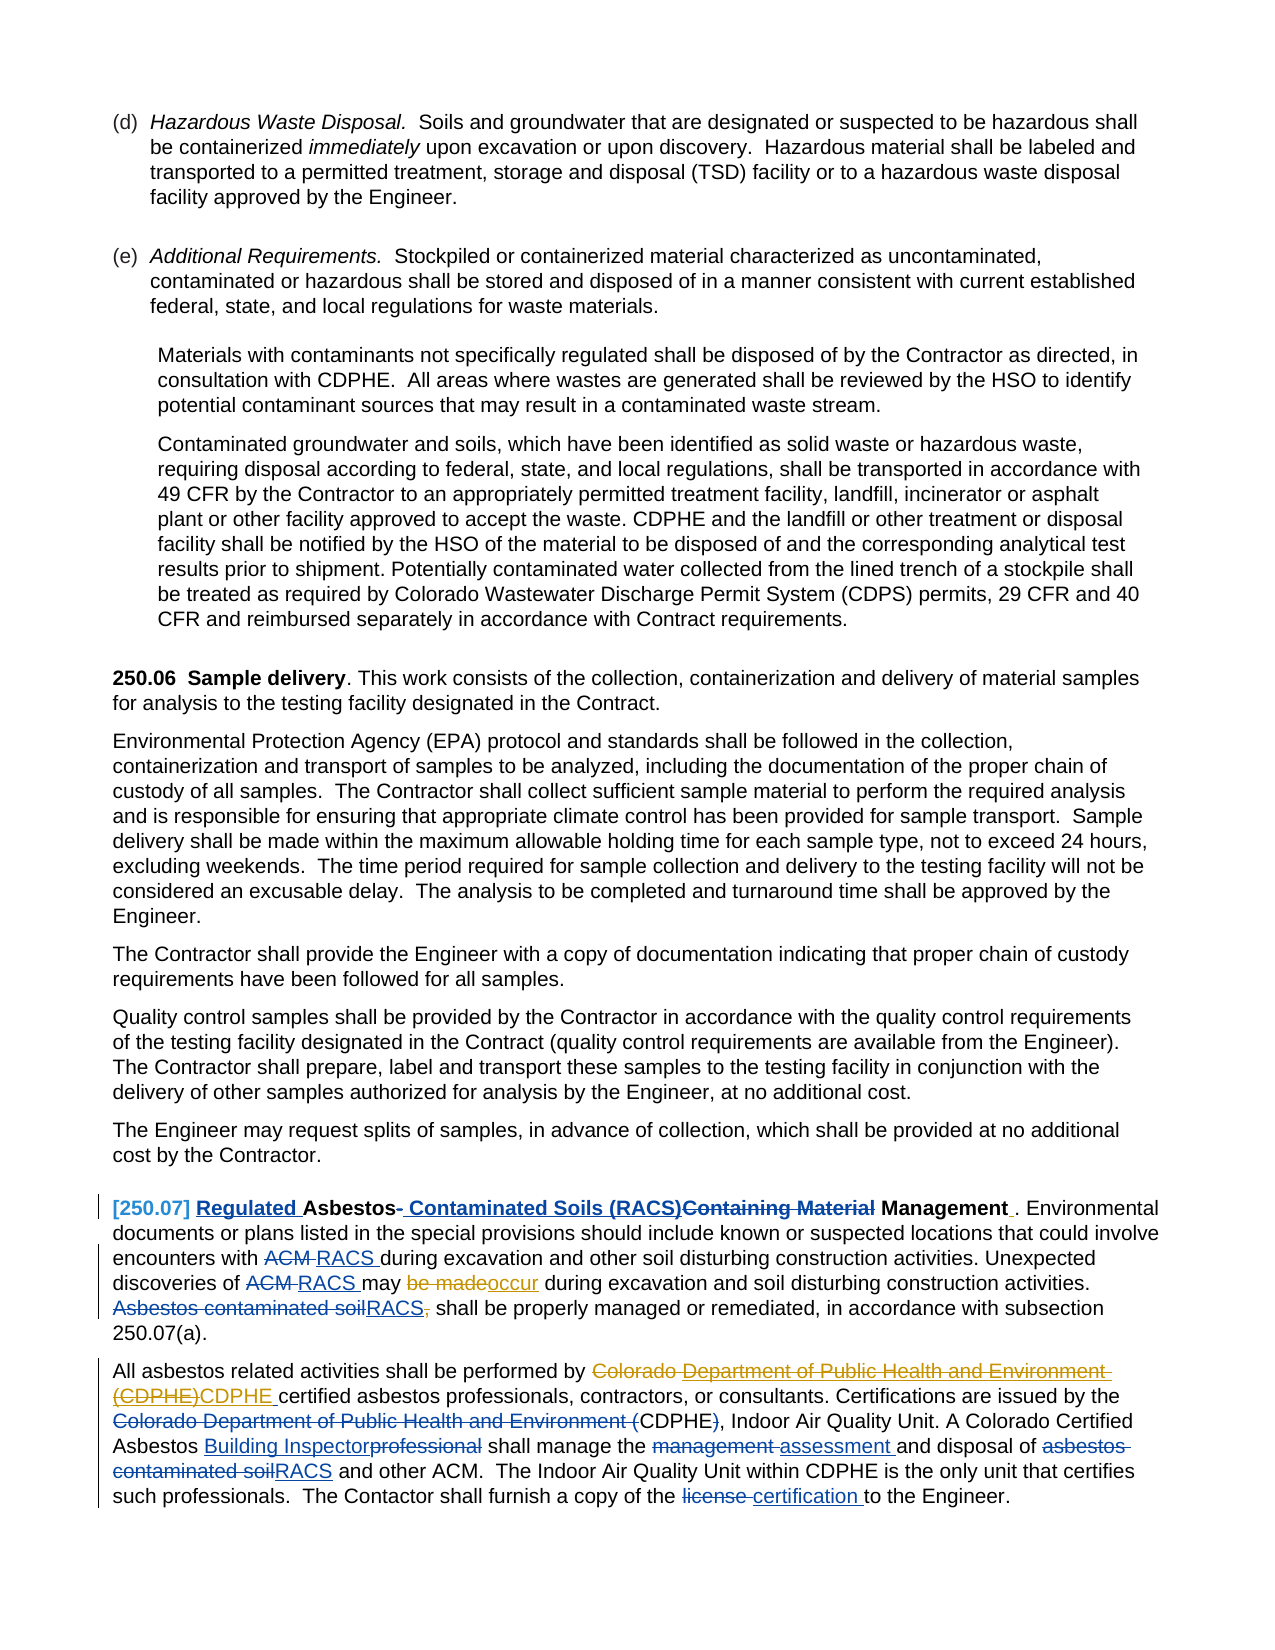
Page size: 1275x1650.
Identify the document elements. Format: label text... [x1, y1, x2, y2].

text Quality control samples shall be provided by the Contractor in accordance with the quality control requirements of the testing facility designated in the Contract (quality control requirements are available from the Engineer). The Contractor shall prepare, label and transport these samples to the testing facility in conjunction with the delivery of other samples authorized for analysis by the Engineer, at no additional cost. [112, 1004, 1135, 1104]
text Contaminated groundwater and soils, which have been identified as solid waste or hazardous waste, requiring disposal according to federal, state, and local regulations, shall be transported in accordance with 49 CFR by the Contractor to an appropriately permitted treatment facility, landfill, incinerator or asphalt plant or other facility approved to accept the waste. CDPHE and the landfill or other treatment or disposal facility shall be notified by the HSO of the material to be disposed of and the corresponding analytical test results prior to shipment. Potentially contaminated water collected from the lined trench of a stockpile shall be treated as required by Colorado Wastewater Discharge Permit System (CDPS) permits, 29 CFR and 40 CFR and reimbursed separately in accordance with Contract requirements. [157, 430, 1142, 664]
text All asbestos related activities shall be performed by certified asbestos professionals, contractors, or consultants. Certifications are issued by the CDPHE, Indoor Air Quality Unit. A Colorado Certified Asbestos shall manage the and disposal of and other ACM. The Indoor Air Quality Unit within CDPHE is the only unit that certifies such professionals. The Contactor shall furnish a copy of the to the Engineer. [112, 1358, 1162, 1542]
text Materials with contaminants not specifically regulated shall be disposed of by the Contractor as directed, in consultation with CDPHE. All areas where wastes are generated shall be reviewed by the HSO to identify potential contaminant sources that may result in a contaminated waste stream. [157, 342, 1152, 417]
text The Contractor shall provide the Engineer with a copy of documentation indicating that proper chain of custody requirements have been followed for all samples. [112, 941, 1162, 991]
text Environmental Protection Agency (EPA) protocol and standards shall be followed in the collection, containerization and transport of samples to be analyzed, including the documentation of the proper chain of custody of all samples. The Contractor shall collect sufficient sample material to perform the required analysis and is responsible for ensuring that appropriate climate control has been provided for sample transport. Sample delivery shall be made within the maximum allowable holding time for each sample type, not to exceed 24 hours, excluding weekends. The time period required for sample collection and delivery to the testing facility will not be considered an excusable delay. The analysis to be completed and turnaround time shall be approved by the Engineer. [112, 728, 1162, 928]
list Hazardous Waste Disposal. Soils and groundwater that are designated or suspected to be hazardous shall be containerized immediately upon excavation or upon discovery. Hazardous material shall be labeled and transported to a permitted treatment, storage and disposal (TSD) facility or to a hazardous waste disposal facility approved by the Engineer. [112, 109, 1151, 243]
list Asbestos Management. Environmental documents or plans listed in the special provisions should include known or suspected locations that could involve encounters with during excavation and other soil disturbing construction activities. Unexpected discoveries of may during excavation and soil disturbing construction activities. shall be properly managed or remediated, in accordance with subsection 250.07(a). [112, 1194, 1162, 1344]
list Sample delivery. This work consists of the collection, containerization and delivery of material samples for analysis to the testing facility designated in the Contract. [112, 664, 1162, 714]
list Additional Requirements. Stockpiled or containerized material characterized as uncontaminated, contaminated or hazardous shall be stored and disposed of in a manner consistent with current established federal, state, and local regulations for waste materials. [112, 243, 1151, 318]
text The Engineer may request splits of samples, in advance of collection, which shall be provided at no additional cost by the Contractor. [112, 1117, 1144, 1167]
